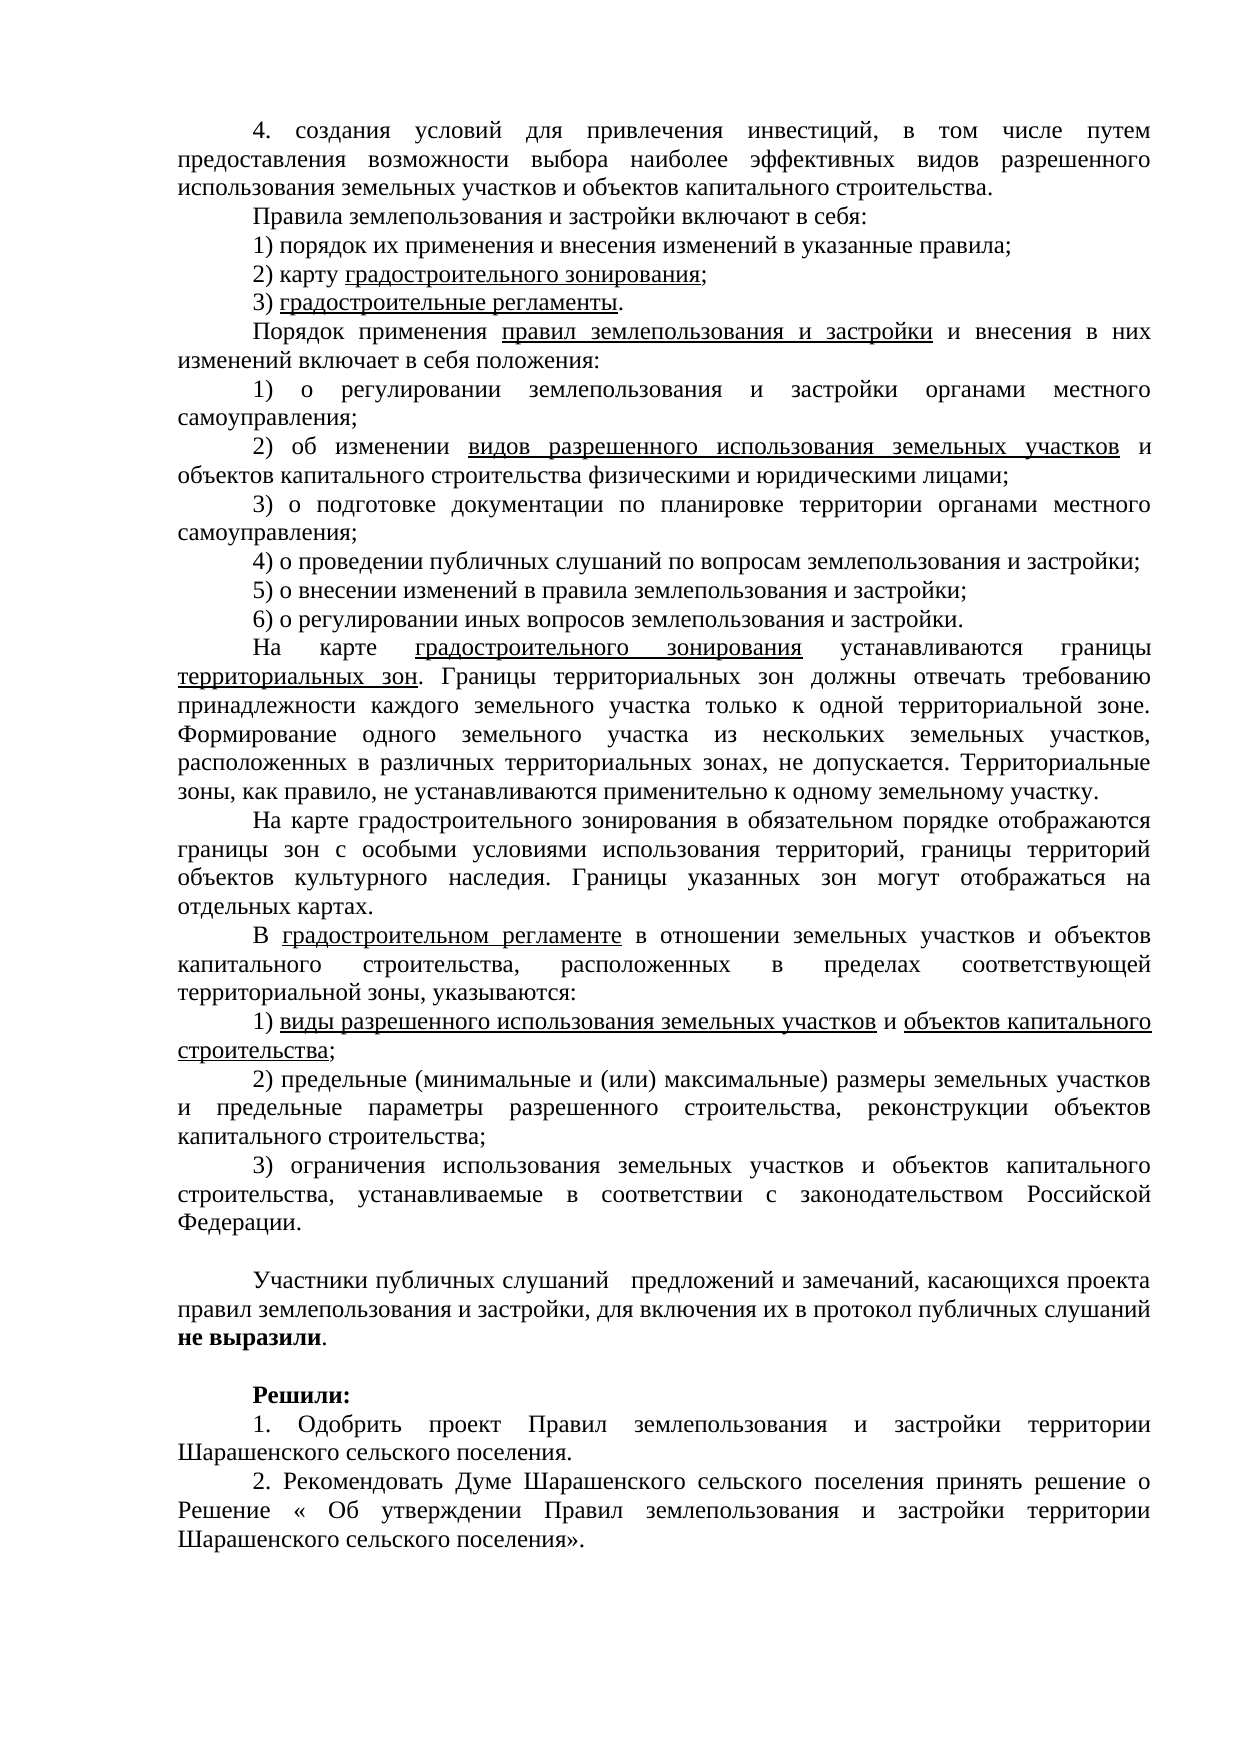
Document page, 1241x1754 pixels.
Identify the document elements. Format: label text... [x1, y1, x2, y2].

text 3) градостроительные регламенты. [177, 287, 1152, 316]
text 3) о подготовке документации по планировке территории органами местного самоуправления; [177, 489, 1152, 546]
text 1) виды разрешенного использования земельных участков и объектов капитального строительства; [177, 1006, 1152, 1064]
text 4. создания условий для привлечения инвестиций, в том числе путем предоставления возможности выбора наиболее эффективных видов разрешенного использования земельных участков и объектов капитального строительства. [177, 115, 1152, 201]
text 2) об изменении видов разрешенного использования земельных участков и объектов капитального строительства физическими и юридическими лицами; [177, 431, 1152, 489]
text 4) о проведении публичных слушаний по вопросам землепользования и застройки; [177, 546, 1152, 575]
text 3) ограничения использования земельных участков и объектов капитального строительства, устанавливаемые в соответствии с законодательством Российской Федерации. [177, 1150, 1152, 1236]
text Решили: [177, 1380, 1152, 1409]
text Порядок применения правил землепользования и застройки и внесения в них изменений включает в себя положения: [177, 316, 1152, 374]
text 2) карту градостроительного зонирования; [177, 259, 1152, 287]
text 1. Одобрить проект Правил землепользования и застройки территории Шарашенского сельского поселения. [177, 1409, 1152, 1466]
text 1) порядок их применения и внесения изменений в указанные правила; [177, 230, 1152, 259]
text В градостроительном регламенте в отношении земельных участков и объектов капитального строительства, расположенных в пределах соответствующей территориальной зоны, указываются: [177, 920, 1152, 1006]
text Участники публичных слушаний предложений и замечаний, касающихся проекта правил землепользования и застройки, для включения их в протокол публичных слушаний не выразили. [177, 1265, 1152, 1351]
text Правила землепользования и застройки включают в себя: [177, 201, 1152, 230]
text На карте градостроительного зонирования устанавливаются границы территориальных зон. Границы территориальных зон должны отвечать требованию принадлежности каждого земельного участка только к одной территориальной зоне. Формирование одного земельного участка из нескольких земельных участков, расположенных в различных территориальных зонах, не допускается. Территориальные зоны, как правило, не устанавливаются применительно к одному земельному участку. [177, 632, 1152, 805]
text 5) о внесении изменений в правила землепользования и застройки; [177, 575, 1152, 604]
text На карте градостроительного зонирования в обязательном порядке отображаются границы зон с особыми условиями использования территорий, границы территорий объектов культурного наследия. Границы указанных зон могут отображаться на отдельных картах. [177, 805, 1152, 920]
text 2) предельные (минимальные и (или) максимальные) размеры земельных участков и предельные параметры разрешенного строительства, реконструкции объектов капитального строительства; [177, 1064, 1152, 1150]
text 2. Рекомендовать Думе Шарашенского сельского поселения принять решение о Решение « Об утверждении Правил землепользования и застройки территории Шарашенского сельского поселения». [177, 1466, 1152, 1552]
text 6) о регулировании иных вопросов землепользования и застройки. [177, 604, 1152, 632]
text 1) о регулировании землепользования и застройки органами местного самоуправления; [177, 374, 1152, 431]
